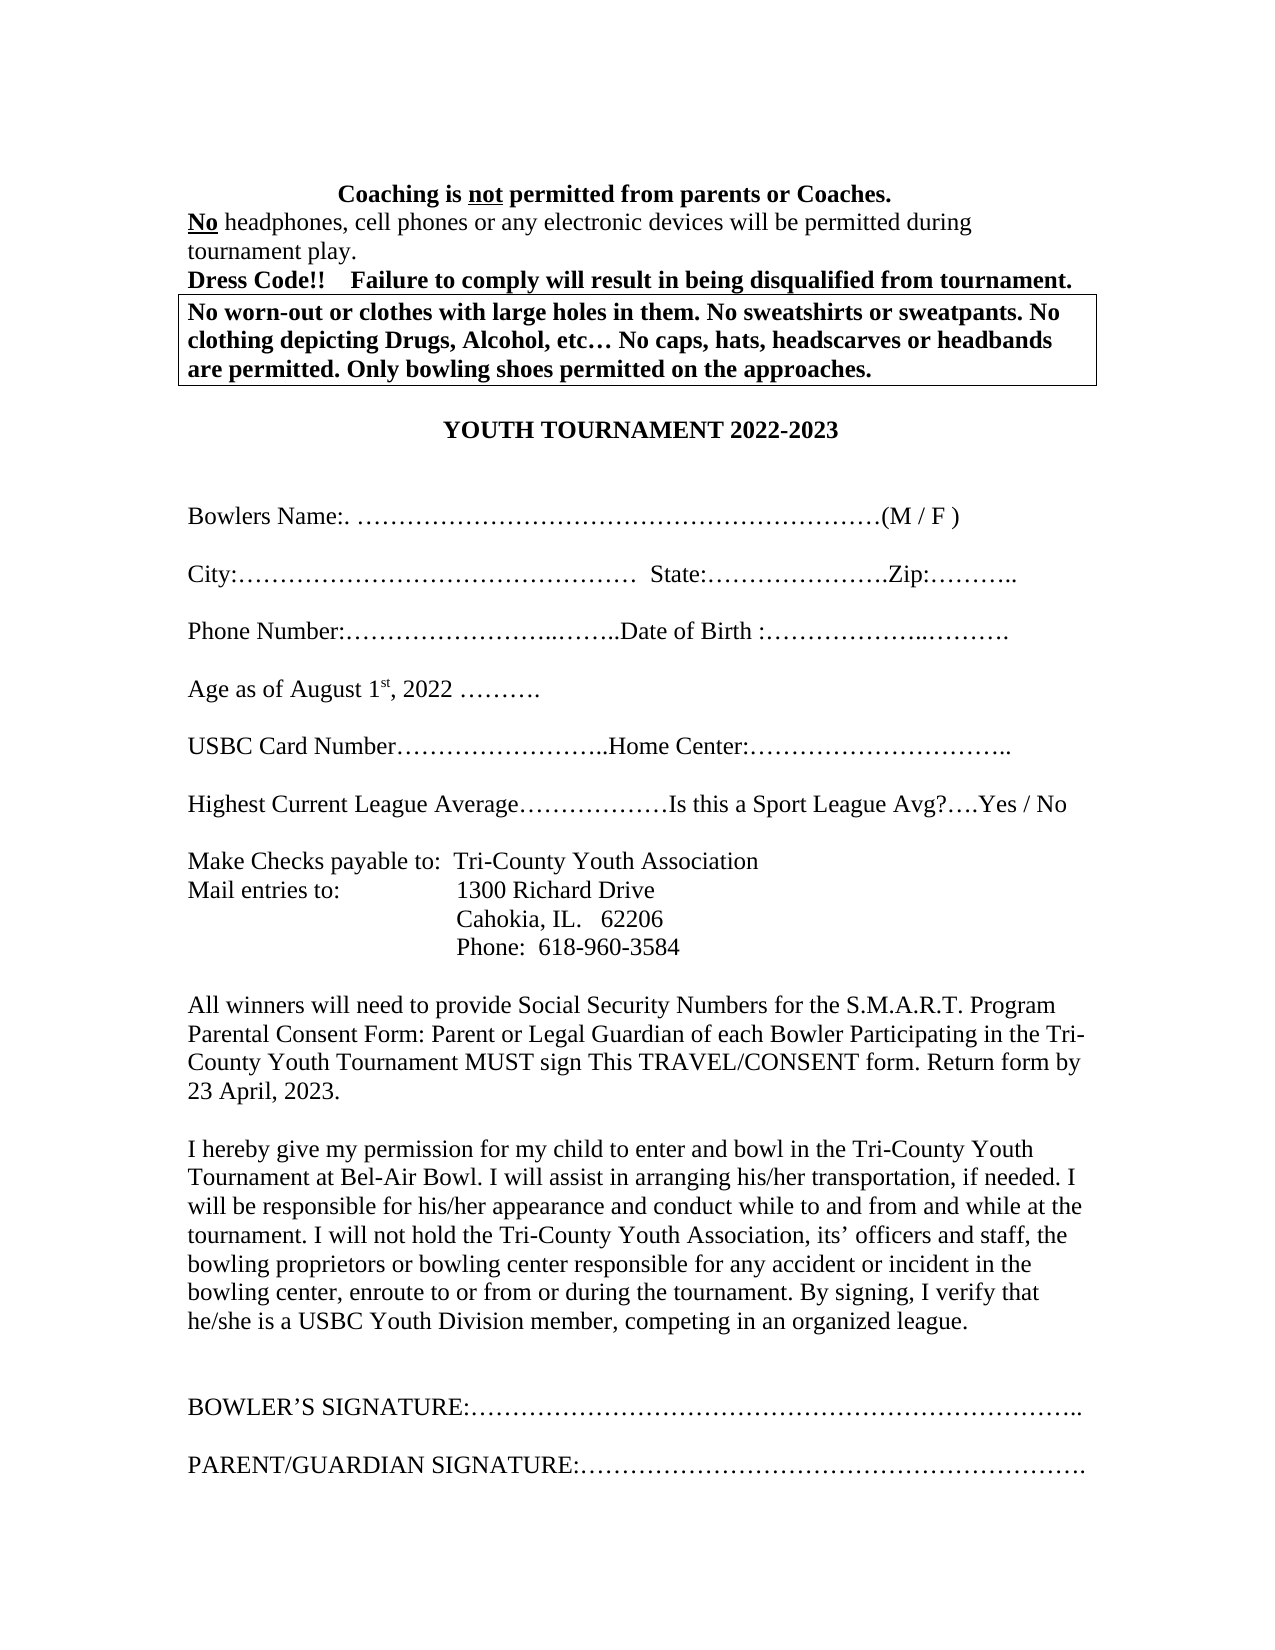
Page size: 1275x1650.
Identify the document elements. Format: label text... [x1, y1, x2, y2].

text City:………………………………………… State:………………….Zip:……….. [187, 559, 1087, 587]
text I hereby give my permission for my child to enter and bowl in the Tri-County Youth Tournament at Bel-Air Bowl. I will assist in arranging his/her transportation, if needed. I will be responsible for his/her appearance and conduct while to and from and while at the tournament. I will not hold the Tri-County Youth Association, its’ officers and staff, the bowling proprietors or bowling center responsible for any accident or incident in the bowling center, enroute to or from or during the tournament. By signing, I verify that he/she is a USBC Youth Division member, competing in an organized league. [187, 1134, 1087, 1335]
text PARENT/GUARDIAN SIGNATURE:……………………………………………………. [187, 1450, 1087, 1479]
text Coaching is not permitted from parents or Coaches. [262, 179, 1087, 207]
text USBC Card Number……………………..Home Center:………………………….. [187, 731, 1087, 760]
text YOUTH TOURNAMENT 2022-2023 [187, 415, 1087, 444]
text No worn-out or clothes with large holes in them. No sweatshirts or sweatpants. No clothing depicting Drugs, Alcohol, etc… No caps, hats, headscarves or headbands are permitted. Only bowling shoes permitted on the approaches. [179, 295, 1096, 385]
text Phone: 618-960-3584 [187, 932, 1087, 961]
text Dress Code!! Failure to comply will result in being disqualified from tournament. [187, 265, 1087, 294]
text No headphones, cell phones or any electronic devices will be permitted during tournament play. [187, 207, 1087, 265]
text Highest Current League Average………………Is this a Sport League Avg?….Yes / No [187, 789, 1087, 817]
text All winners will need to provide Social Security Numbers for the S.M.A.R.T. Program [187, 990, 1087, 1019]
text Make Checks payable to: Tri-County Youth Association [187, 846, 1087, 875]
text BOWLER’S SIGNATURE:……………………………………………………………….. [187, 1392, 1087, 1421]
text Age as of August 1st, 2022 ………. [187, 674, 1087, 702]
text Mail entries to: [187, 875, 1087, 904]
text Phone Number:……………………..……..Date of Birth :………………..………. [187, 616, 1087, 645]
text . 62206 [187, 904, 1087, 932]
text Bowlers Name:. ………………………………………………………(M / F ) [187, 501, 1087, 530]
text Parental Consent Form: Parent or Legal Guardian of each Bowler Participating in the Tri-County Youth Tournament MUST sign This TRAVEL/CONSENT form. Return form by 23 April, 2023. [187, 1019, 1087, 1105]
